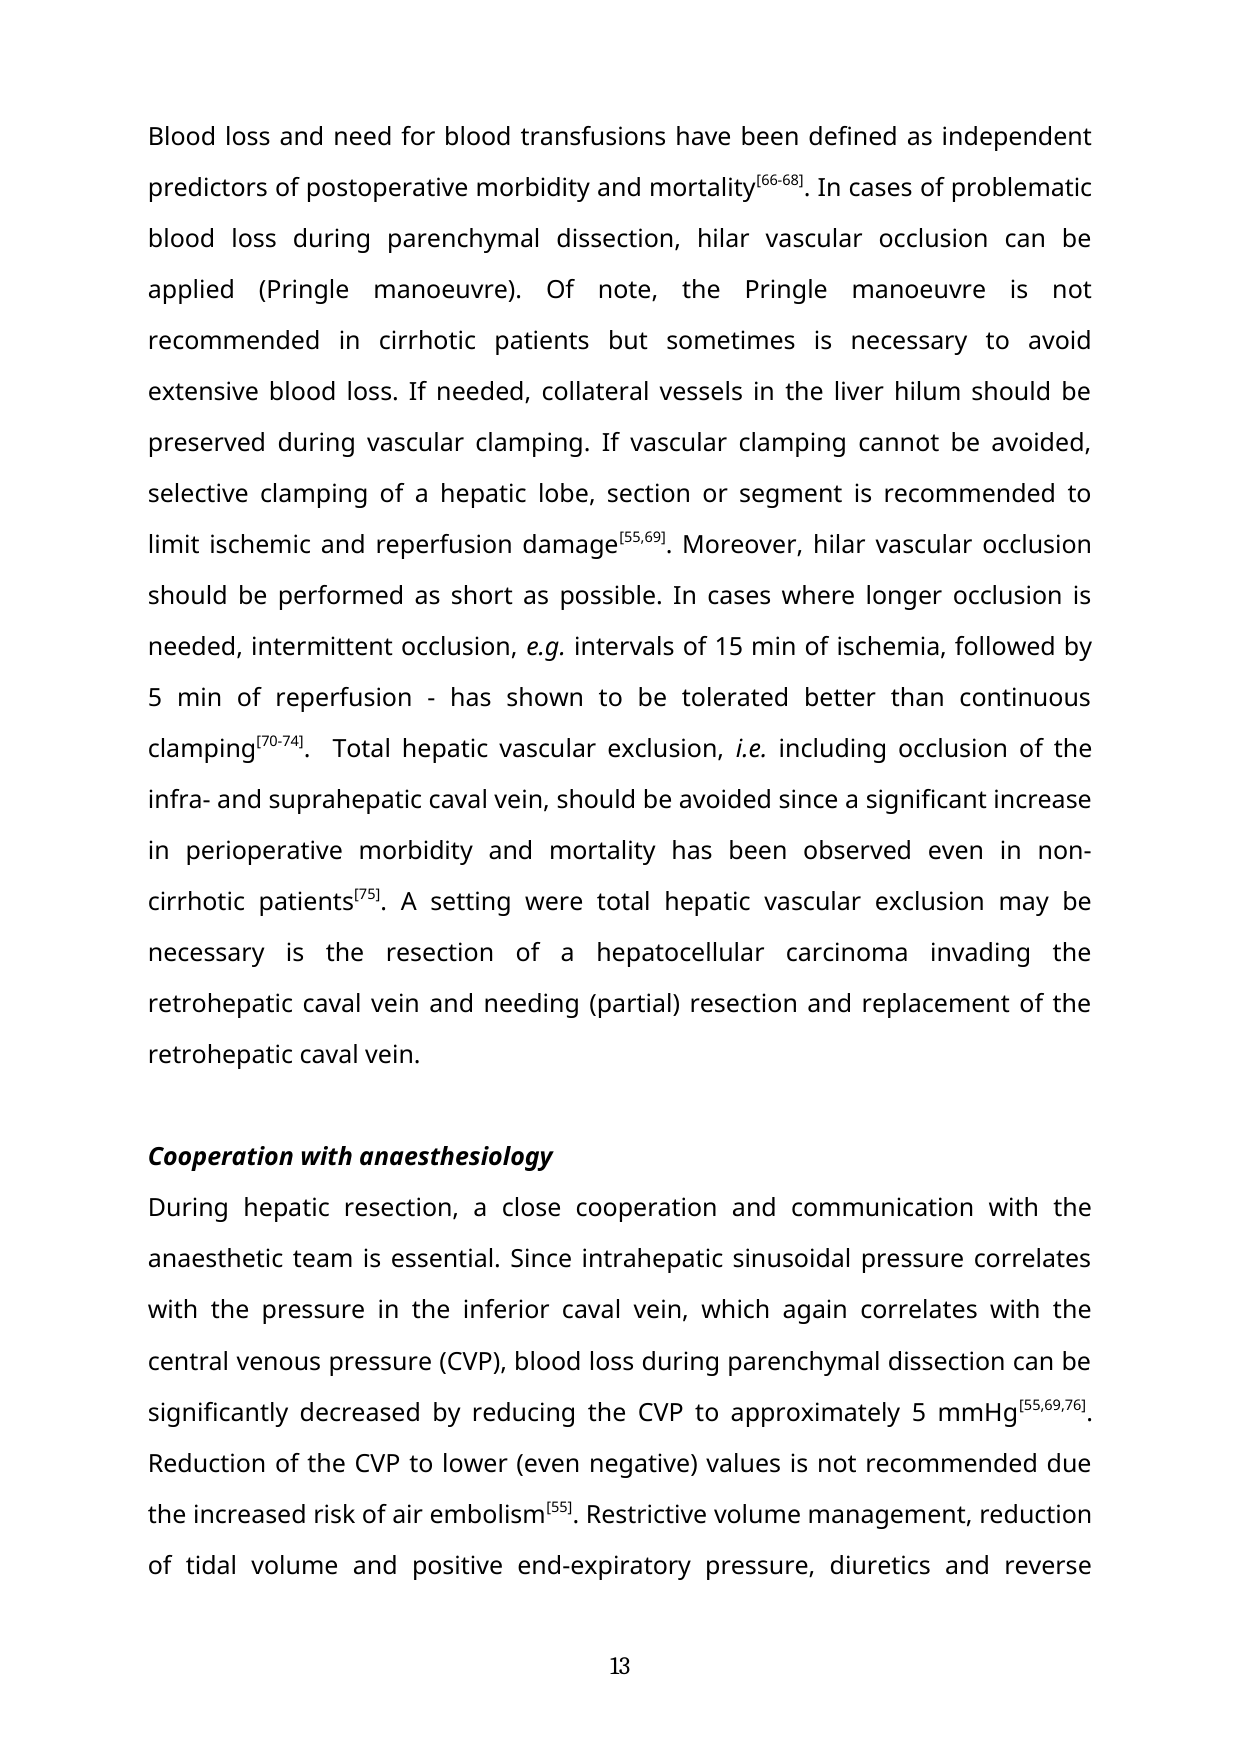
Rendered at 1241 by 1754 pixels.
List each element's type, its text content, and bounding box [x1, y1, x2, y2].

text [148, 1190, 1093, 1581]
text Cooperation with anaesthesiology [148, 1139, 1093, 1173]
text Blood loss and need for blood transfusions have been defined as independent predictors of postoperative morbidity and mortality[66-68]. In cases of problematic blood loss during parenchymal dissection, hilar vascular occlusion can be applied (Pringle manoeuvre). Of note, the Pringle manoeuvre is not recommended in cirrhotic patients but sometimes is necessary to avoid extensive blood loss. If needed, collateral vessels in the liver hilum should be preserved during vascular clamping. If vascular clamping cannot be avoided, selective clamping of a hepatic lobe, section or segment is recommended to limit ischemic and reperfusion damage[55,69]. Moreover, hilar vascular occlusion should be performed as short as possible. In cases where longer occlusion is needed, intermittent occlusion, e.g. intervals of 15 min of ischemia, followed by 5 min of reperfusion - has shown to be tolerated better than continuous clamping[70-74]. Total hepatic vascular exclusion, i.e. including occlusion of the infra- and suprahepatic caval vein, should be avoided since a significant increase in perioperative morbidity and mortality has been observed even in non-cirrhotic patients[75]. A setting were total hepatic vascular exclusion may be necessary is the resection of a hepatocellular carcinoma invading the retrohepatic caval vein and needing (partial) resection and replacement of the retrohepatic caval vein. [148, 118, 1093, 1071]
